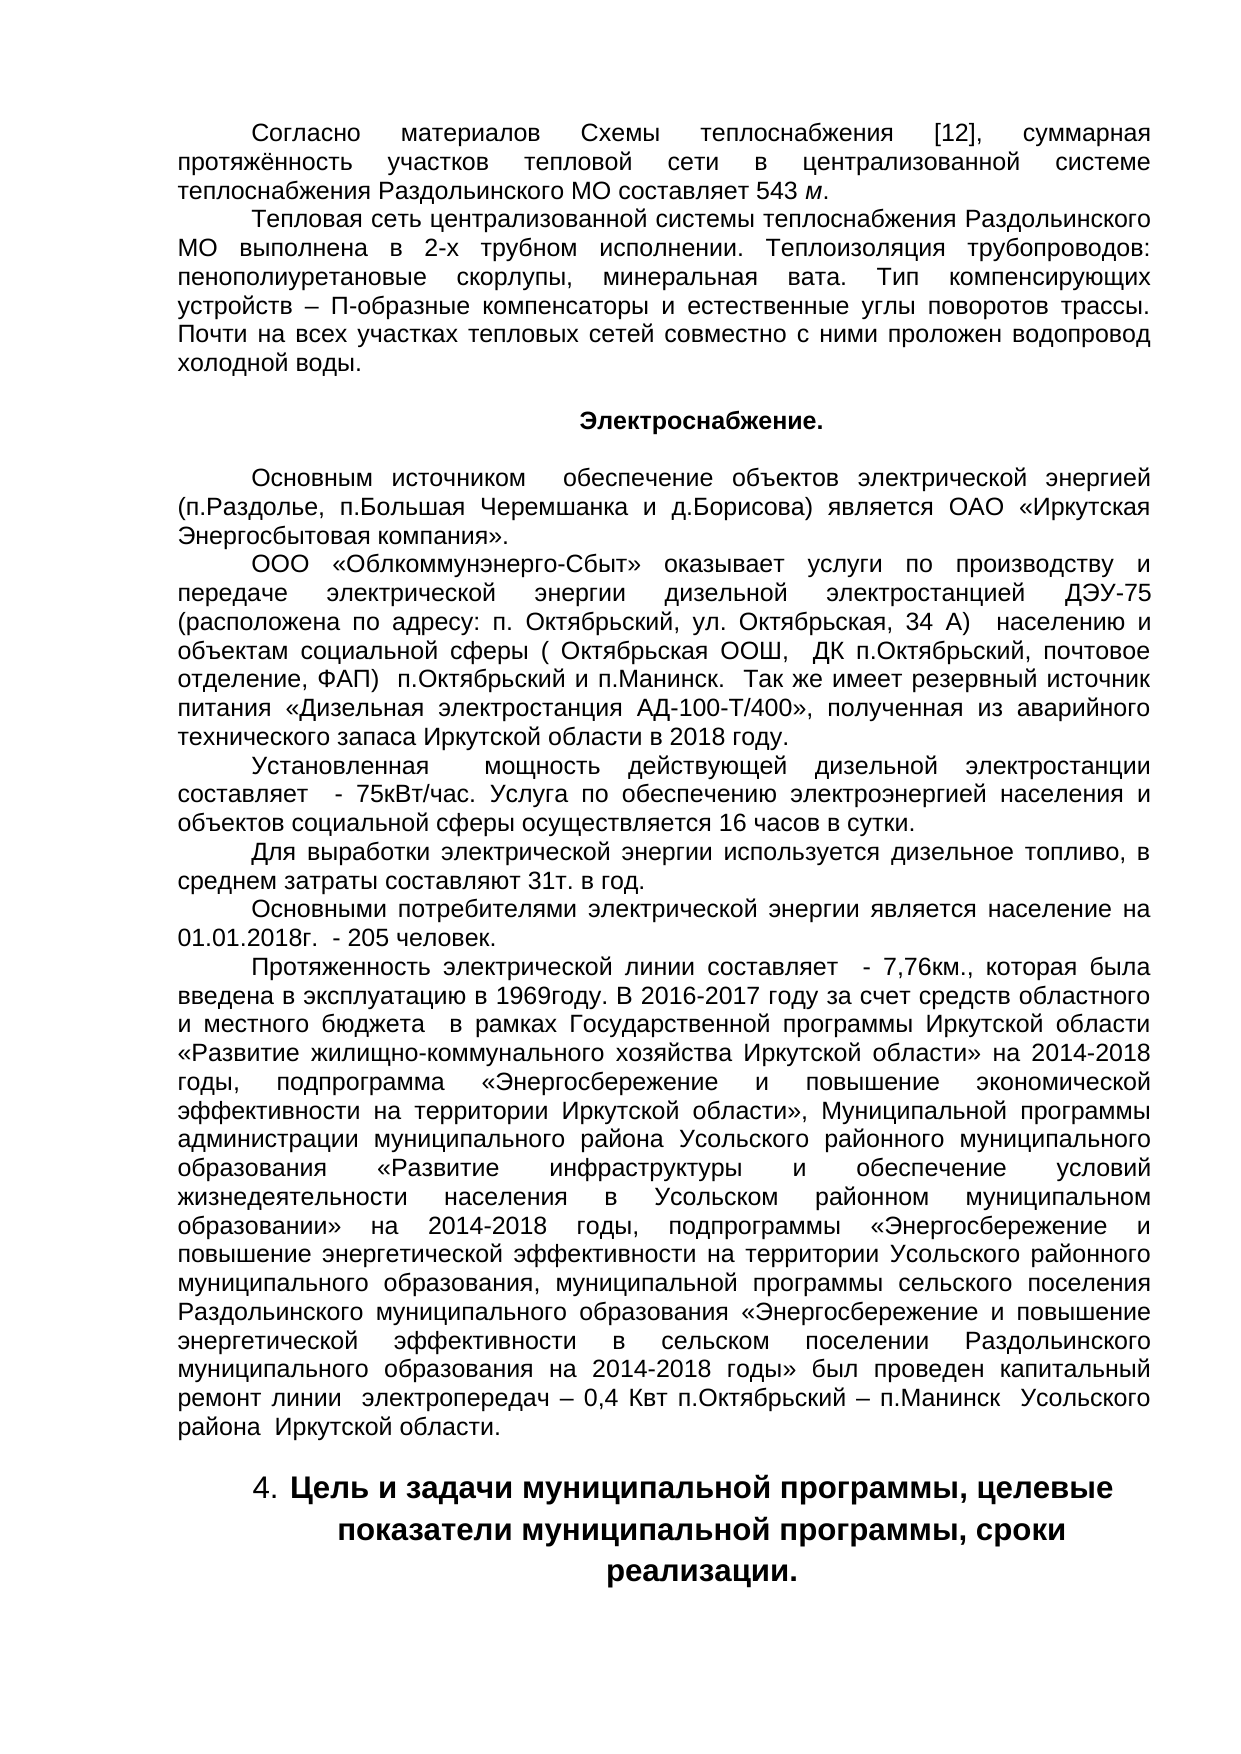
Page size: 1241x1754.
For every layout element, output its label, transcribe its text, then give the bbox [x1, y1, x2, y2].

text Основным источником обеспечение объектов электрической энергией (п.Раздолье, п.Большая Черемшанка и д.Борисова) является ОАО «Иркутская Энергосбытовая компания». [177, 463, 1152, 549]
text Основными потребителями электрической энергии является население на 01.01.2018г. - 205 человек. [177, 894, 1152, 952]
list Цель и задачи муниципальной программы, целевые показатели муниципальной программы, сроки реализации. [215, 1469, 1152, 1588]
text Протяженность электрической линии составляет - 7,76км., которая была введена в эксплуатацию в 1969году. В 2016-2017 году за счет средств областного и местного бюджета в рамках Государственной программы Иркутской области «Развитие жилищно-коммунального хозяйства Иркутской области» на 2014-2018 годы, подпрограмма «Энергосбережение и повышение экономической эффективности на территории Иркутской области», Муниципальной программы администрации муниципального района Усольского районного муниципального образования «Развитие инфраструктуры и обеспечение условий жизнедеятельности населения в Усольском районном муниципальном образовании» на 2014-2018 годы, подпрограммы «Энергосбережение и повышение энергетической эффективности на территории Усольского районного муниципального образования, муниципальной программы сельского поселения Раздольинского муниципального образования «Энергосбережение и повышение энергетической эффективности в сельском поселении Раздольинского муниципального образования на 2014-2018 годы» был проведен капитальный ремонт линии электропередач – 0,4 Квт п.Октябрьский – п.Манинск Усольского района Иркутской области. [177, 952, 1152, 1441]
text ООО «Облкоммунэнерго-Сбыт» оказывает услуги по производству и передаче электрической энергии дизельной электростанцией ДЭУ-75 (расположена по адресу: п. Октябрьский, ул. Октябрьская, 34 А) населению и объектам социальной сферы ( Октябрьская ООШ, ДК п.Октябрьский, почтовое отделение, ФАП) п.Октябрьский и п.Манинск. Так же имеет резервный источник питания «Дизельная электростанция АД-100-Т/400», полученная из аварийного технического запаса Иркутской области в 2018 году. [177, 549, 1152, 751]
text Электроснабжение. [177, 406, 1152, 434]
text Согласно материалов Схемы теплоснабжения [12], суммарная протяжённость участков тепловой сети в централизованной системе теплоснабжения Раздольинского МО составляет 543 м. [177, 118, 1152, 204]
text Тепловая сеть централизованной системы теплоснабжения Раздольинского МО выполнена в 2-х трубном исполнении. Теплоизоляция трубопроводов: пенополиуретановые скорлупы, минеральная вата. Тип компенсирующих устройств – П-образные компенсаторы и естественные углы поворотов трассы. Почти на всех участках тепловых сетей совместно с ними проложен водопровод холодной воды. [177, 204, 1152, 377]
text Для выработки электрической энергии используется дизельное топливо, в среднем затраты составляют 31т. в год. [177, 837, 1152, 894]
text Установленная мощность действующей дизельной электростанции составляет - 75кВт/час. Услуга по обеспечению электроэнергией населения и объектов социальной сферы осуществляется 16 часов в сутки. [177, 751, 1152, 837]
